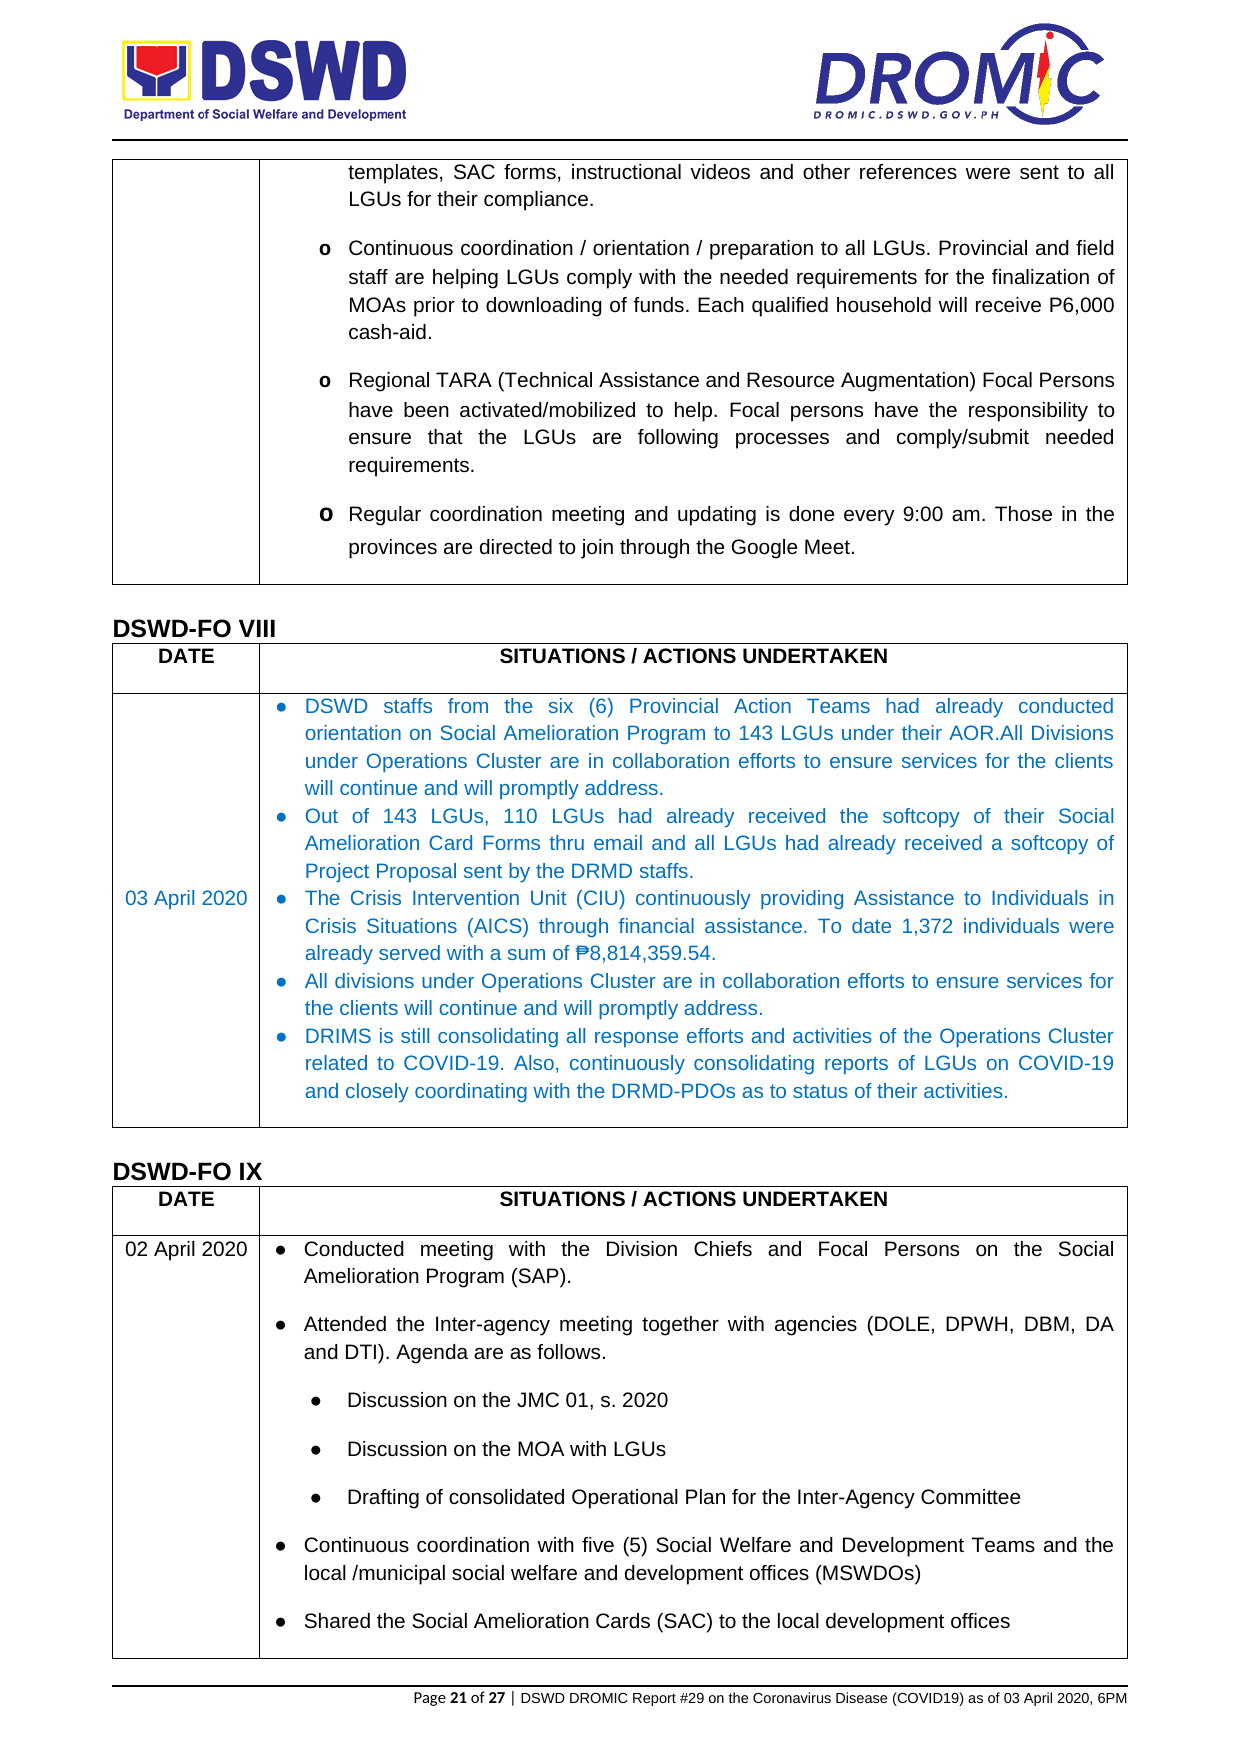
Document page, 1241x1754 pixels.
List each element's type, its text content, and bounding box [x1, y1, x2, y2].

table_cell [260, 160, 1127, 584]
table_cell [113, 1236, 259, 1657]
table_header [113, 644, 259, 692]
text DSWD-FO VIII [112, 614, 1128, 643]
picture [112, 37, 417, 125]
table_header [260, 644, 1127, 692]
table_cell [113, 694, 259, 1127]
picture [781, 23, 1133, 125]
text DSWD-FO IX [112, 1157, 1128, 1186]
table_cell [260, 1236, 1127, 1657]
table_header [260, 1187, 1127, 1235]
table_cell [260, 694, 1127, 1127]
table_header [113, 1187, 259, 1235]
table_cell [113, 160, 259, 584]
